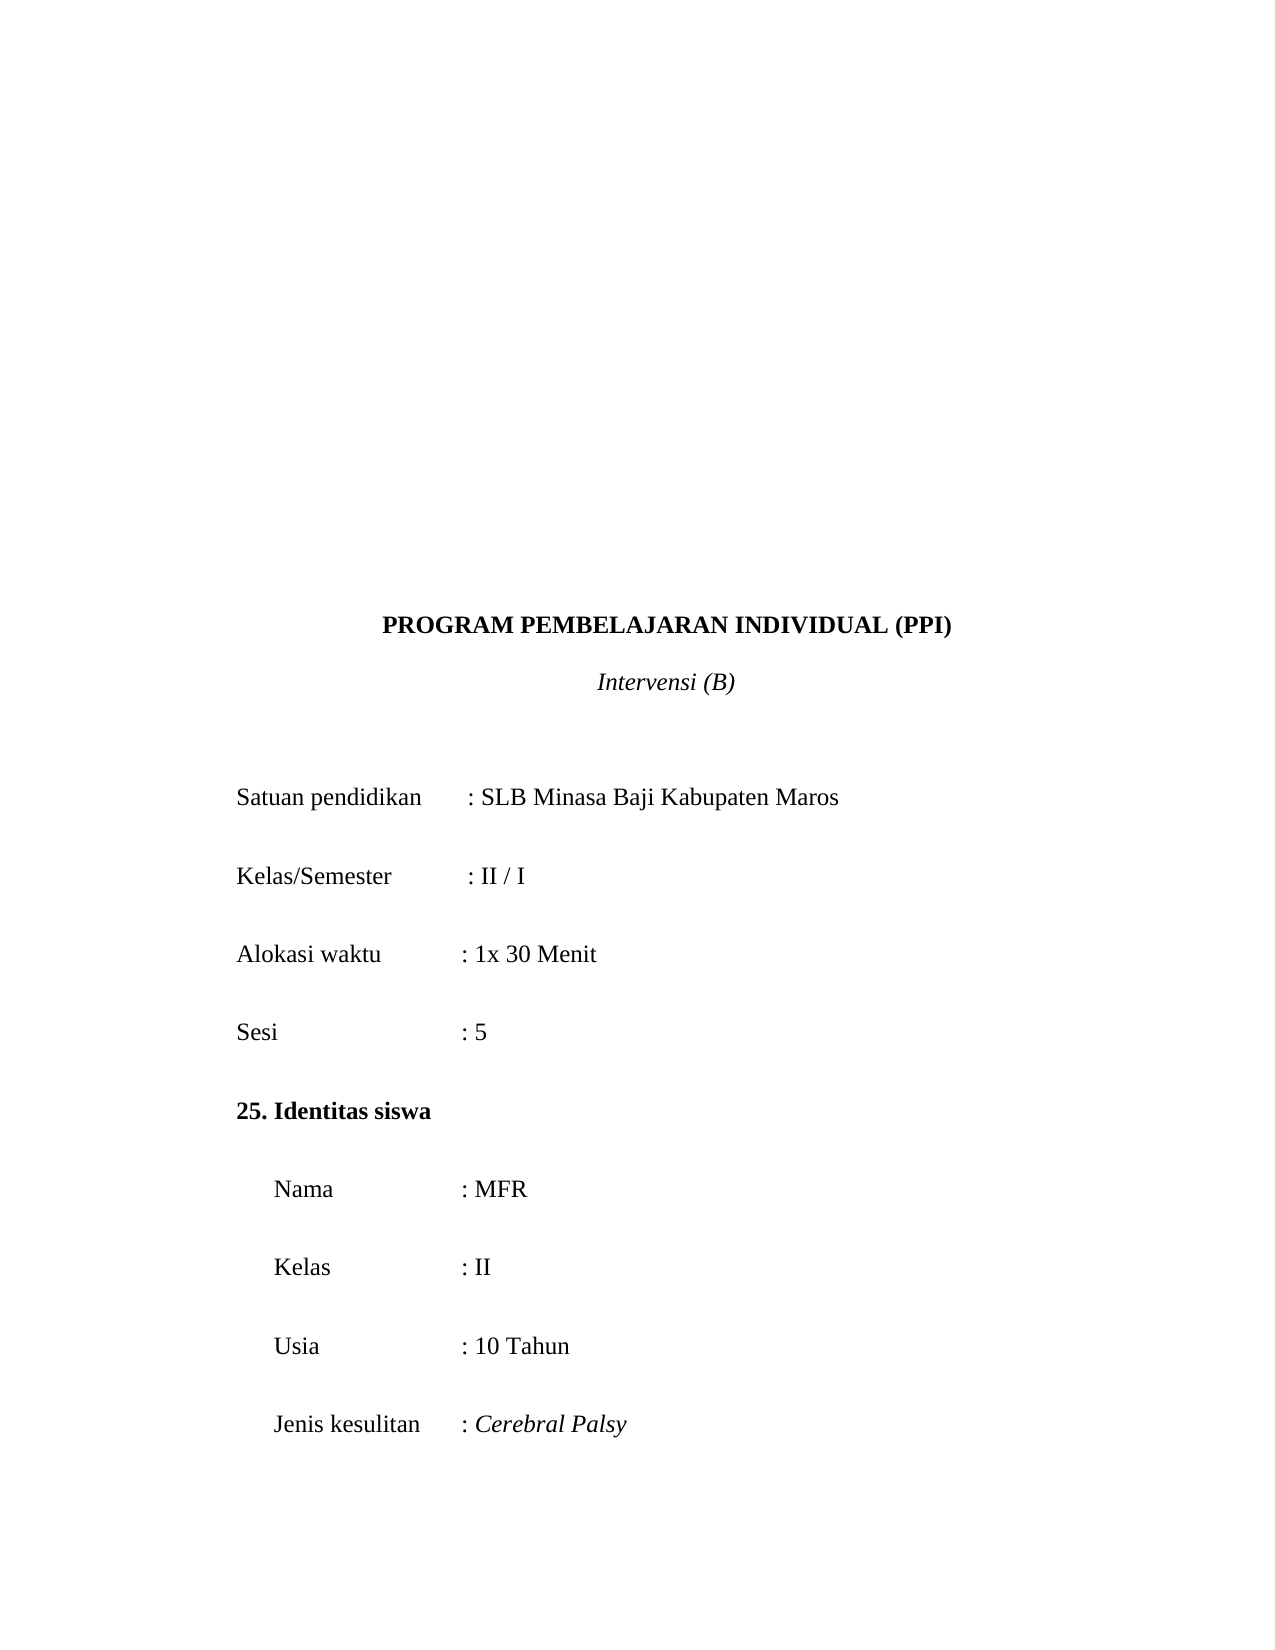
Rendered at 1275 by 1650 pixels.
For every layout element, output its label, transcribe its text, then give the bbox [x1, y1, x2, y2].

text Sesi : 5 [236, 1017, 1098, 1046]
text Alokasi waktu : 1x 30 Menit [236, 939, 1098, 968]
text Usia : 10 Tahun [274, 1331, 1098, 1359]
text Jenis kesulitan : Cerebral Palsy [274, 1409, 1098, 1438]
text Satuan pendidikan : SLB Minasa Baji Kabupaten Maros [236, 782, 1098, 811]
text PROGRAM PEMBELAJARAN INDIVIDUAL (PPI) [236, 610, 1098, 639]
text Nama : MFR [274, 1174, 1098, 1203]
text Intervensi (B) [236, 667, 1098, 696]
list Identitas siswa [236, 1096, 1098, 1124]
text Kelas/Semester : II / I [236, 861, 1098, 889]
text Kelas : II [274, 1252, 1098, 1281]
